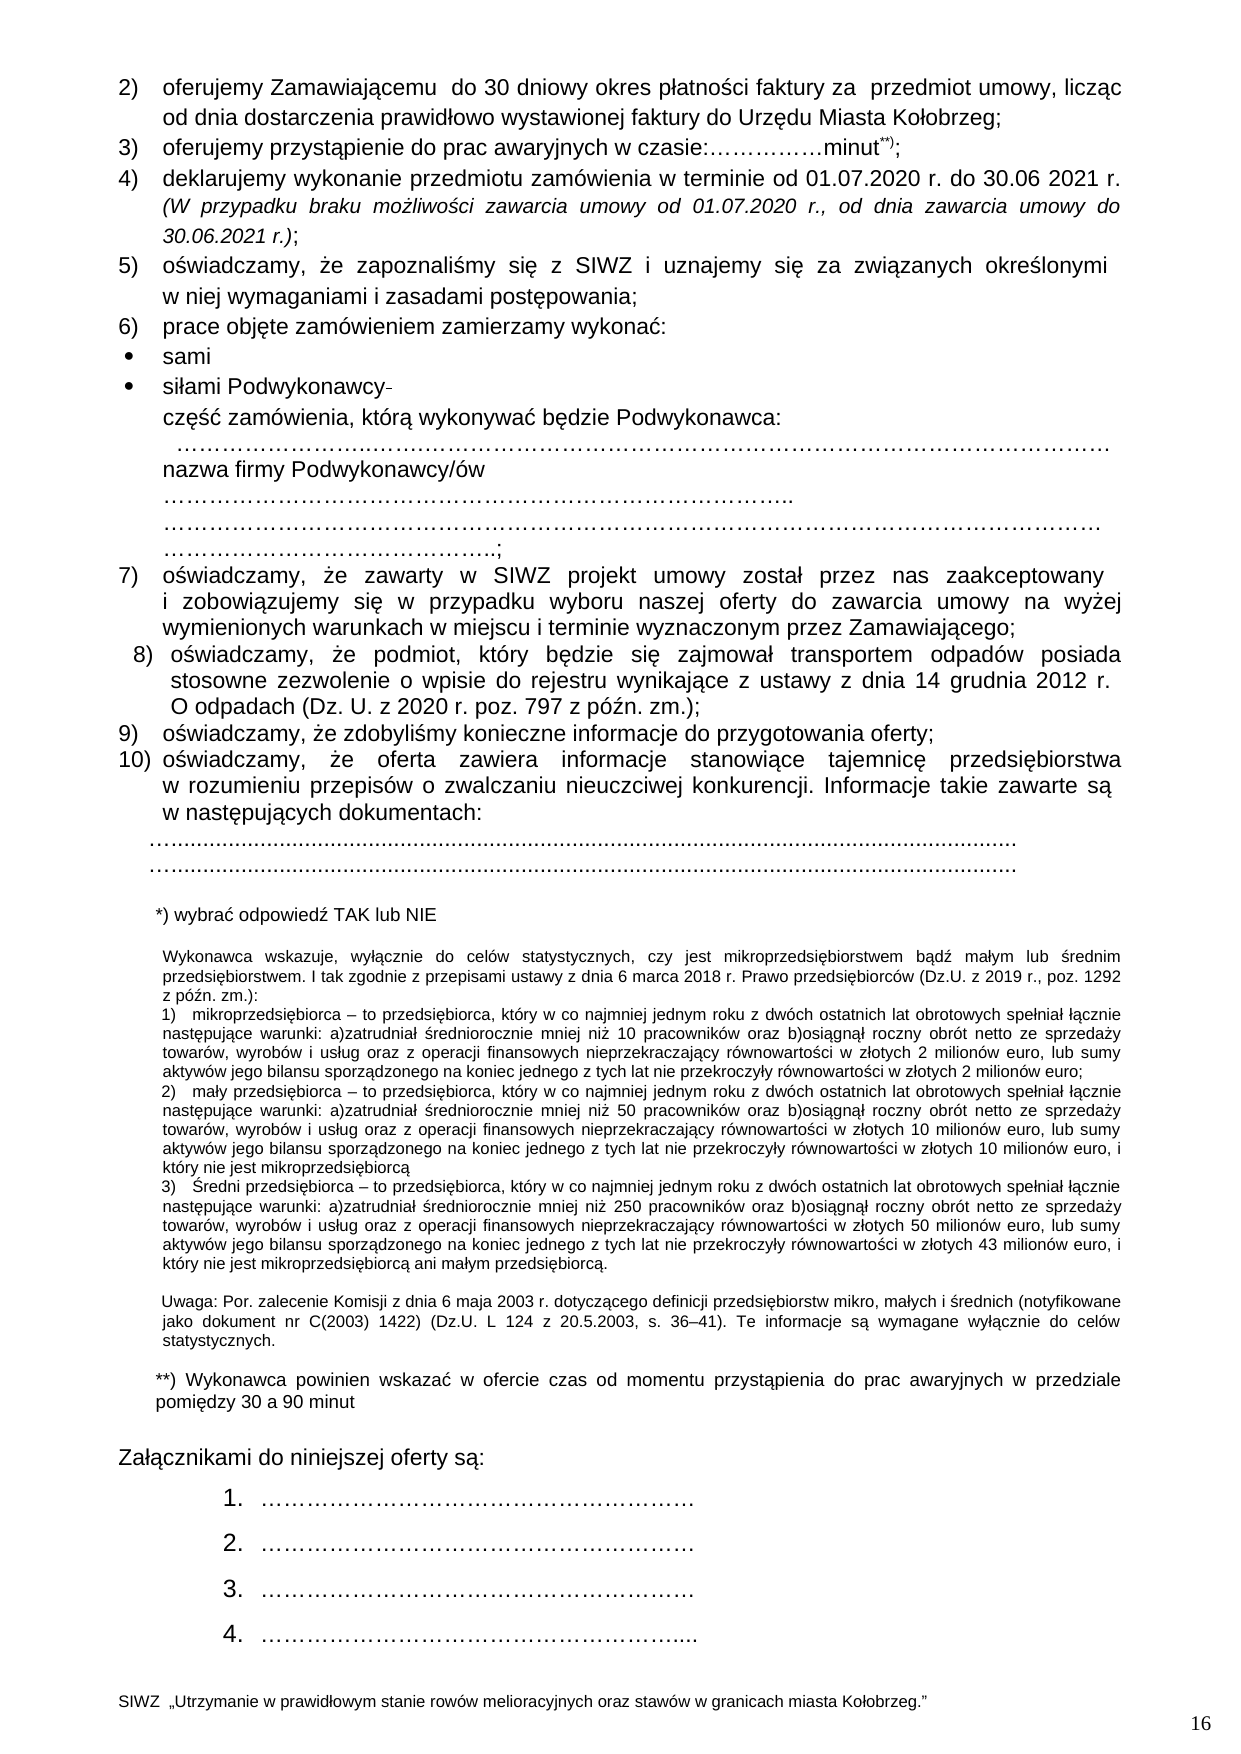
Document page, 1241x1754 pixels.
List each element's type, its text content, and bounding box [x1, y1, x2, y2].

list oświadczamy, że zawarty w SIWZ projekt umowy został przez nas zaakceptowany i zobowiązujemy się w przypadku wyboru naszej oferty do zawarcia umowy na wyżej wymienionych warunkach w miejscu i terminie wyznaczonym przez Zamawiającego; [118, 562, 1122, 641]
list ………………………………………………… [223, 1528, 1122, 1557]
text ……………………..…….……………………………………………………………………………… [118, 430, 1122, 456]
text Załącznikami do niniejszej oferty są: [118, 1444, 1122, 1470]
text 1) mikroprzedsiębiorca – to przedsiębiorca, który w co najmniej jednym roku z dwóch ostatnich lat obrotowych spełniał łącznie następujące warunki: a)zatrudniał średniorocznie mniej niż 10 pracowników oraz b)osiągnął roczny obrót netto ze sprzedaży towarów, wyrobów i usług oraz z operacji finansowych nieprzekraczający równowartości w złotych 2 milionów euro, lub sumy aktywów jego bilansu sporządzonego na koniec jednego z tych lat nie przekroczyły równowartości w złotych 2 milionów euro; [161, 1005, 1122, 1081]
list oświadczamy, że zapoznaliśmy się z SIWZ i uznajemy się za związanych określonymi w niej wymaganiami i zasadami postępowania; [118, 252, 1122, 309]
list oferujemy Zamawiającemu do 30 dniowy okres płatności faktury za przedmiot umowy, licząc od dnia dostarczenia prawidłowo wystawionej faktury do Urzędu Miasta Kołobrzeg; [118, 74, 1122, 130]
list ………………………………………………… [223, 1574, 1122, 1602]
text część zamówienia, którą wykonywać będzie Podwykonawca: [118, 403, 1122, 430]
list oferujemy przystąpienie do prac awaryjnych w czasie:……………minut**); [118, 134, 1122, 161]
text *) wybrać odpowiedź TAK lub NIE [155, 904, 1122, 926]
list deklarujemy wykonanie przedmiotu zamówienia w terminie od 01.07.2020 r. do 30.06 2021 r. (W przypadku braku możliwości zawarcia umowy od 01.07.2020 r., od dnia zawarcia umowy do 30.06.2021 r.); [118, 164, 1122, 248]
list oświadczamy, że zdobyliśmy konieczne informacje do przygotowania oferty; [118, 720, 1122, 746]
text …..................................................................................................................................... [118, 851, 1122, 878]
text 3) Średni przedsiębiorca – to przedsiębiorca, który w co najmniej jednym roku z dwóch ostatnich lat obrotowych spełniał łącznie następujące warunki: a)zatrudniał średniorocznie mniej niż 250 pracowników oraz b)osiągnął roczny obrót netto ze sprzedaży towarów, wyrobów i usług oraz z operacji finansowych nieprzekraczający równowartości w złotych 50 milionów euro, lub sumy aktywów jego bilansu sporządzonego na koniec jednego z tych lat nie przekroczyły równowartości w złotych 43 milionów euro, i który nie jest mikroprzedsiębiorcą ani małym przedsiębiorcą. [161, 1177, 1122, 1273]
list siłami Podwykonawcy [125, 373, 1122, 399]
text nazwa firmy Podwykonawcy/ów [162, 456, 1122, 482]
text Wykonawca wskazuje, wyłącznie do celów statystycznych, czy jest mikroprzedsiębiorstwem bądź małym lub średnim przedsiębiorstwem. I tak zgodnie z przepisami ustawy z dnia 6 marca 2018 r. Prawo przedsiębiorców (Dz.U. z 2019 r., poz. 1292 z późn. zm.): [161, 947, 1122, 1005]
text ………………………………………………………………………..…………………………………………………………………………………………………………………………………………………..; [162, 482, 1122, 562]
text 2) mały przedsiębiorca – to przedsiębiorca, który w co najmniej jednym roku z dwóch ostatnich lat obrotowych spełniał łącznie następujące warunki: a)zatrudniał średniorocznie mniej niż 50 pracowników oraz b)osiągnął roczny obrót netto ze sprzedaży towarów, wyrobów i usług oraz z operacji finansowych nieprzekraczający równowartości w złotych 10 milionów euro, lub sumy aktywów jego bilansu sporządzonego na koniec jednego z tych lat nie przekroczyły równowartości w złotych 10 milionów euro, i który nie jest mikroprzedsiębiorcą [161, 1081, 1122, 1177]
text Uwaga: Por. zalecenie Komisji z dnia 6 maja 2003 r. dotyczącego definicji przedsiębiorstw mikro, małych i średnich (notyfikowane jako dokument nr C(2003) 1422) (Dz.U. L 124 z 20.5.2003, s. 36–41). Te informacje są wymagane wyłącznie do celów statystycznych. [161, 1292, 1122, 1350]
list oświadczamy, że podmiot, który będzie się zajmował transportem odpadów posiada stosowne zezwolenie o wpisie do rejestru wynikające z ustawy z dnia 14 grudnia 2012 r. O odpadach (Dz. U. z 2020 r. poz. 797 z późn. zm.); [133, 641, 1122, 720]
text **) Wykonawca powinien wskazać w ofercie czas od momentu przystąpienia do prac awaryjnych w przedziale pomiędzy 30 a 90 minut [155, 1369, 1122, 1412]
list ………………………………………………… [223, 1483, 1122, 1511]
list sami [125, 343, 1122, 369]
list prace objęte zamówieniem zamierzamy wykonać: [118, 313, 1122, 339]
list oświadczamy, że oferta zawiera informacje stanowiące tajemnicę przedsiębiorstwa w rozumieniu przepisów o zwalczaniu nieuczciwej konkurencji. Informacje takie zawarte są w następujących dokumentach: [118, 746, 1122, 825]
list ……………………………………………….... [223, 1619, 1122, 1648]
text …..................................................................................................................................... [118, 825, 1122, 851]
